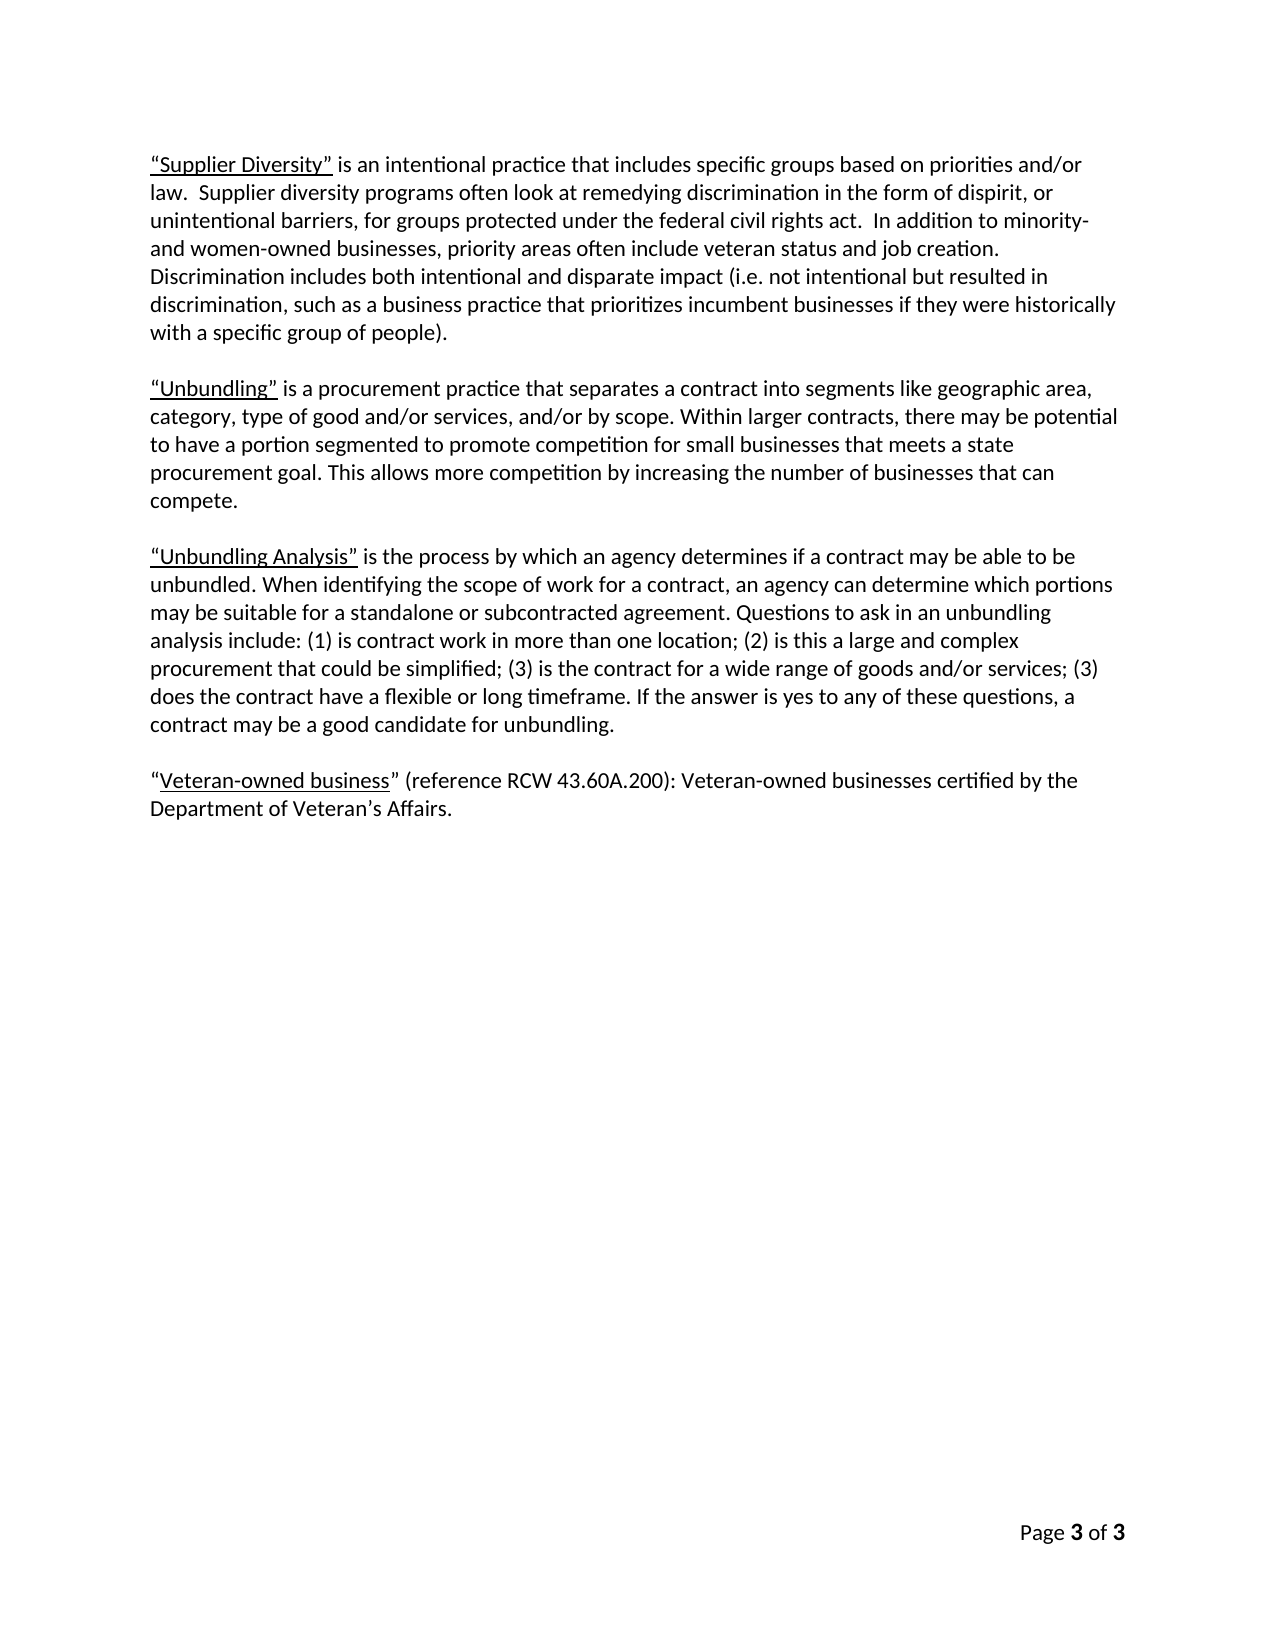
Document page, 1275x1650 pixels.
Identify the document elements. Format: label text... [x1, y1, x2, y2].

text “Veteran-owned business” (reference RCW 43.60A.200): Veteran-owned businesses certified by the Department of Veteran’s Affairs. [150, 766, 1125, 822]
text “Supplier Diversity” is an intentional practice that includes specific groups based on priorities and/or law. Supplier diversity programs often look at remedying discrimination in the form of dispirit, or unintentional barriers, for groups protected under the federal civil rights act. In addition to minority- and women-owned businesses, priority areas often include veteran status and job creation. Discrimination includes both intentional and disparate impact (i.e. not intentional but resulted in discrimination, such as a business practice that prioritizes incumbent businesses if they were historically with a specific group of people). [150, 150, 1125, 346]
text “Unbundling” is a procurement practice that separates a contract into segments like geographic area, category, type of good and/or services, and/or by scope. Within larger contracts, there may be potential to have a portion segmented to promote competition for small businesses that meets a state procurement goal. This allows more competition by increasing the number of businesses that can compete. [150, 374, 1125, 514]
text “Unbundling Analysis” is the process by which an agency determines if a contract may be able to be unbundled. When identifying the scope of work for a contract, an agency can determine which portions may be suitable for a standalone or subcontracted agreement. Questions to ask in an unbundling analysis include: (1) is contract work in more than one location; (2) is this a large and complex procurement that could be simplified; (3) is the contract for a wide range of goods and/or services; (3) does the contract have a flexible or long timeframe. If the answer is yes to any of these questions, a contract may be a good candidate for unbundling. [150, 542, 1125, 738]
